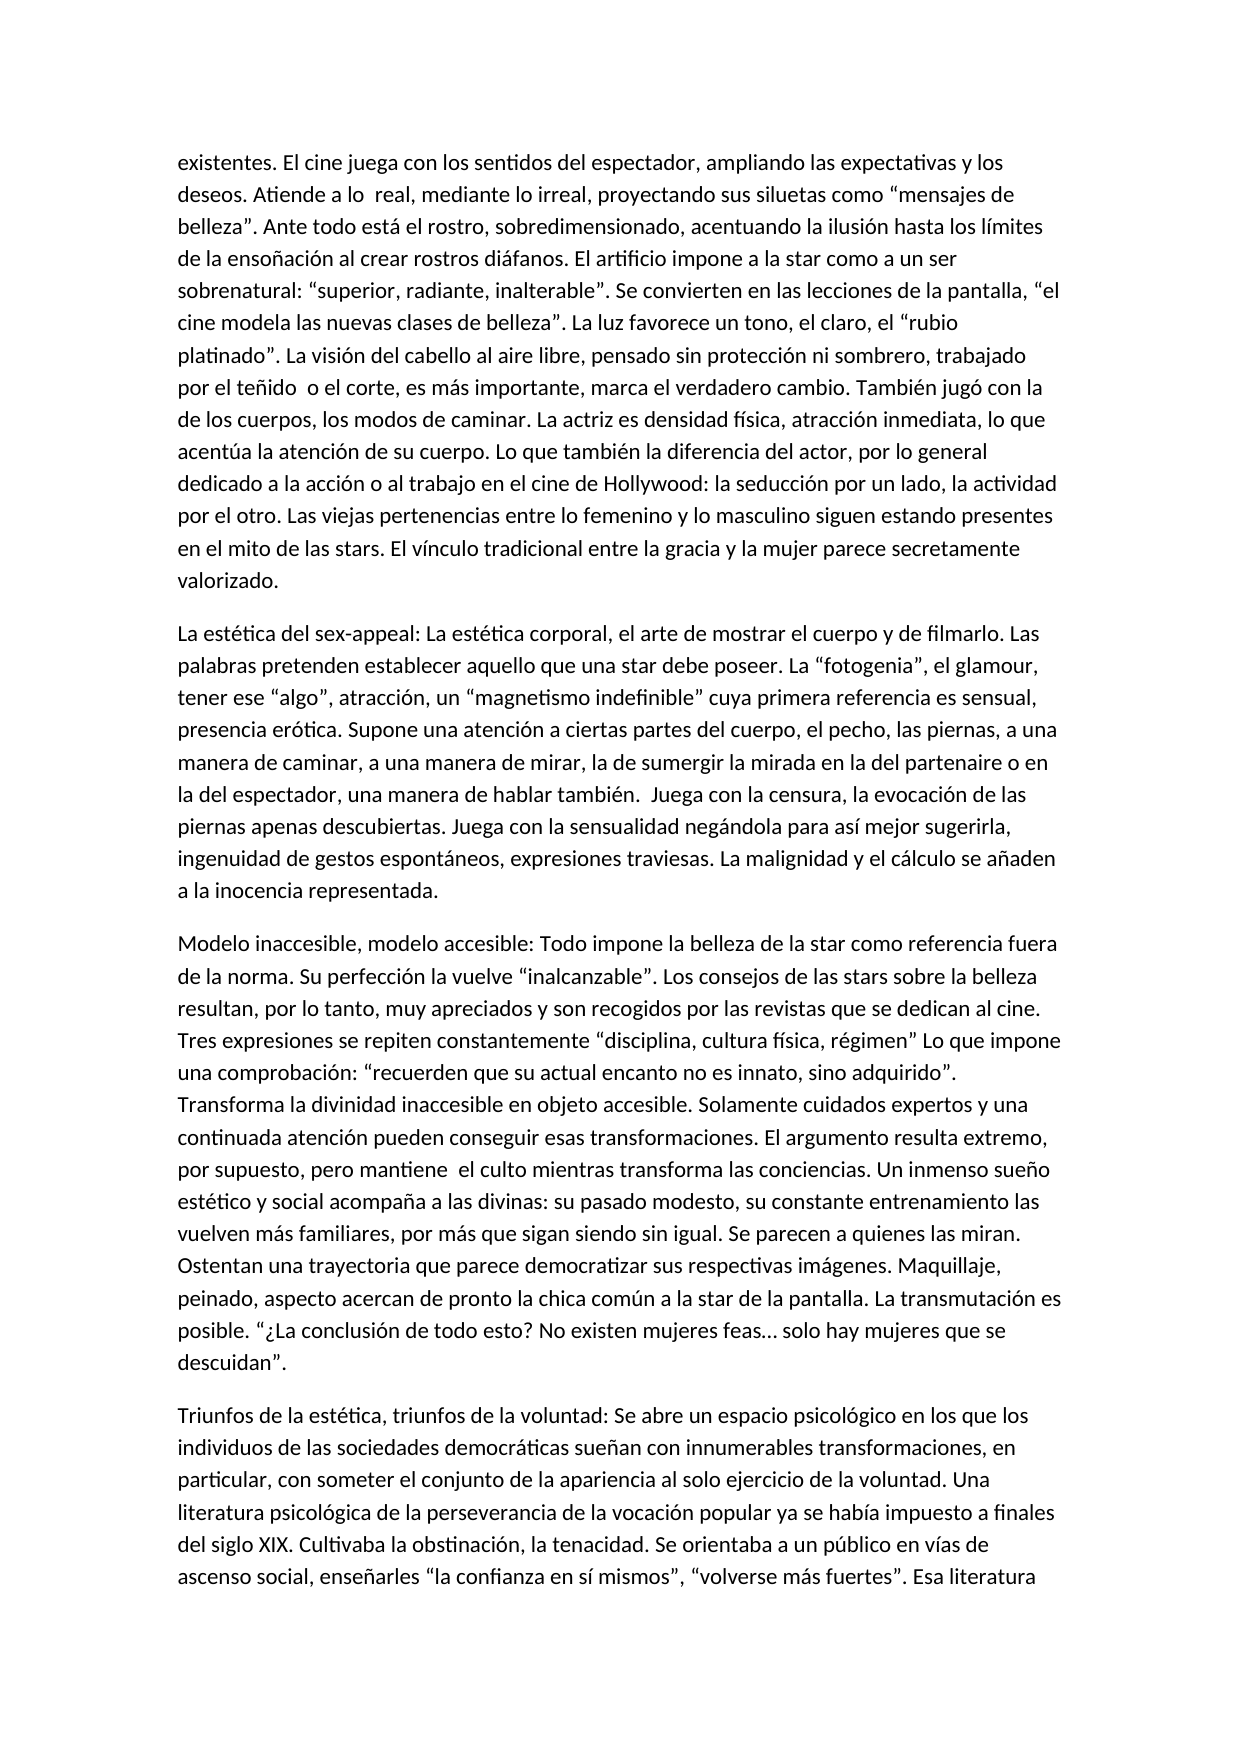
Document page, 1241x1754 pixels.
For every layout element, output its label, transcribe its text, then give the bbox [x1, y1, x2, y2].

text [177, 1401, 1063, 1590]
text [177, 148, 1063, 594]
text Modelo inaccesible, modelo accesible: Todo impone la belleza de la star como referencia fuera de la norma. Su perfección la vuelve “inalcanzable”. Los consejos de las stars sobre la belleza resultan, por lo tanto, muy apreciados y son recogidos por las revistas que se dedican al cine. Tres expresiones se repiten constantemente “disciplina, cultura física, régimen” Lo que impone una comprobación: “recuerden que su actual encanto no es innato, sino adquirido”. Transforma la divinidad inaccesible en objeto accesible. Solamente cuidados expertos y una continuada atención pueden conseguir esas transformaciones. El argumento resulta extremo, por supuesto, pero mantiene el culto mientras transforma las conciencias. Un inmenso sueño estético y social acompaña a las divinas: su pasado modesto, su constante entrenamiento las vuelven más familiares, por más que sigan siendo sin igual. Se parecen a quienes las miran. Ostentan una trayectoria que parece democratizar sus respectivas imágenes. Maquillaje, peinado, aspecto acercan de pronto la chica común a la star de la pantalla. La transmutación es posible. “¿La conclusión de todo esto? No existen mujeres feas… solo hay mujeres que se descuidan”. [177, 929, 1063, 1376]
text La estética del sex-appeal: La estética corporal, el arte de mostrar el cuerpo y de filmarlo. Las palabras pretenden establecer aquello que una star debe poseer. La “fotogenia”, el glamour, tener ese “algo”, atracción, un “magnetismo indefinible” cuya primera referencia es sensual, presencia erótica. Supone una atención a ciertas partes del cuerpo, el pecho, las piernas, a una manera de caminar, a una manera de mirar, la de sumergir la mirada en la del partenaire o en la del espectador, una manera de hablar también. Juega con la censura, la evocación de las piernas apenas descubiertas. Juega con la sensualidad negándola para así mejor sugerirla, ingenuidad de gestos espontáneos, expresiones traviesas. La malignidad y el cálculo se añaden a la inocencia representada. [177, 619, 1063, 904]
